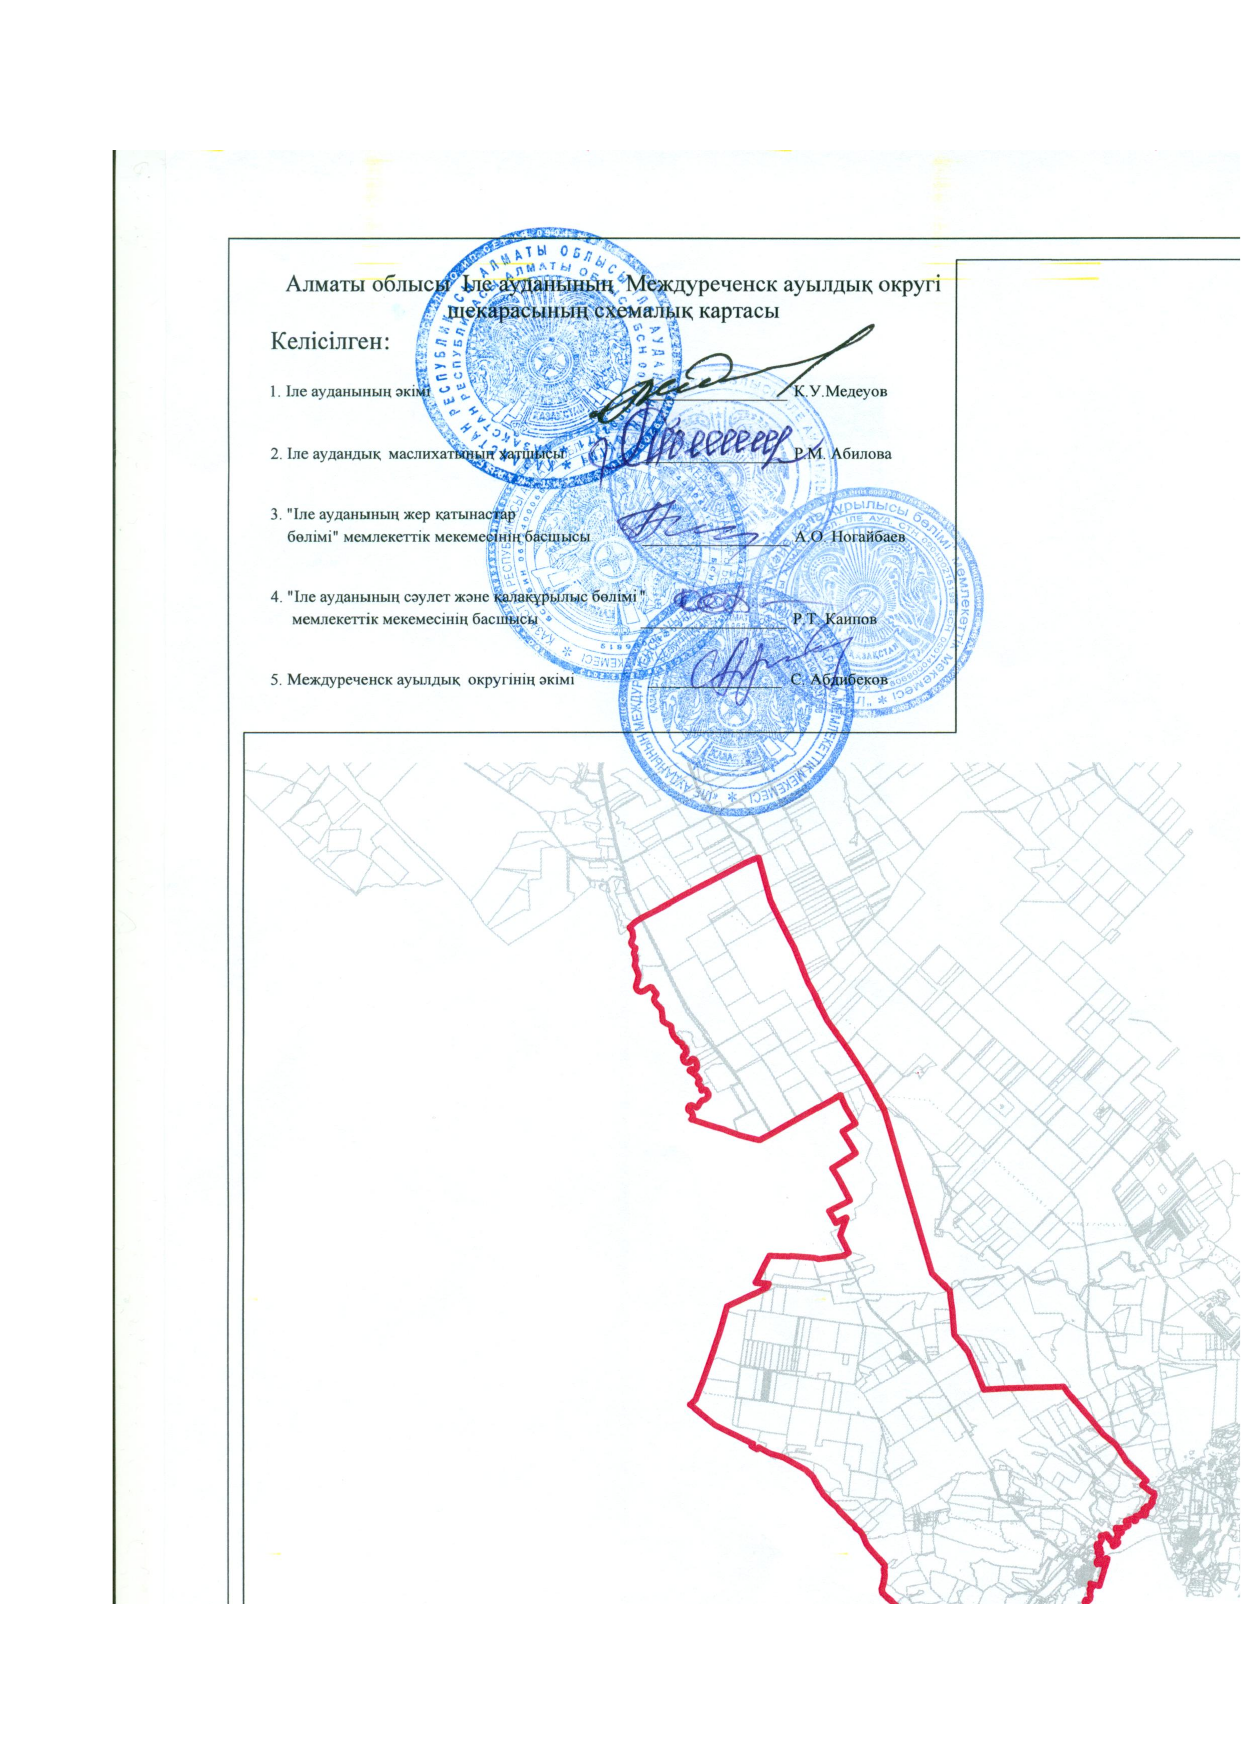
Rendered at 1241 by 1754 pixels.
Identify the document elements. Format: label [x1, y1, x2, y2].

picture [112, 150, 1241, 1604]
